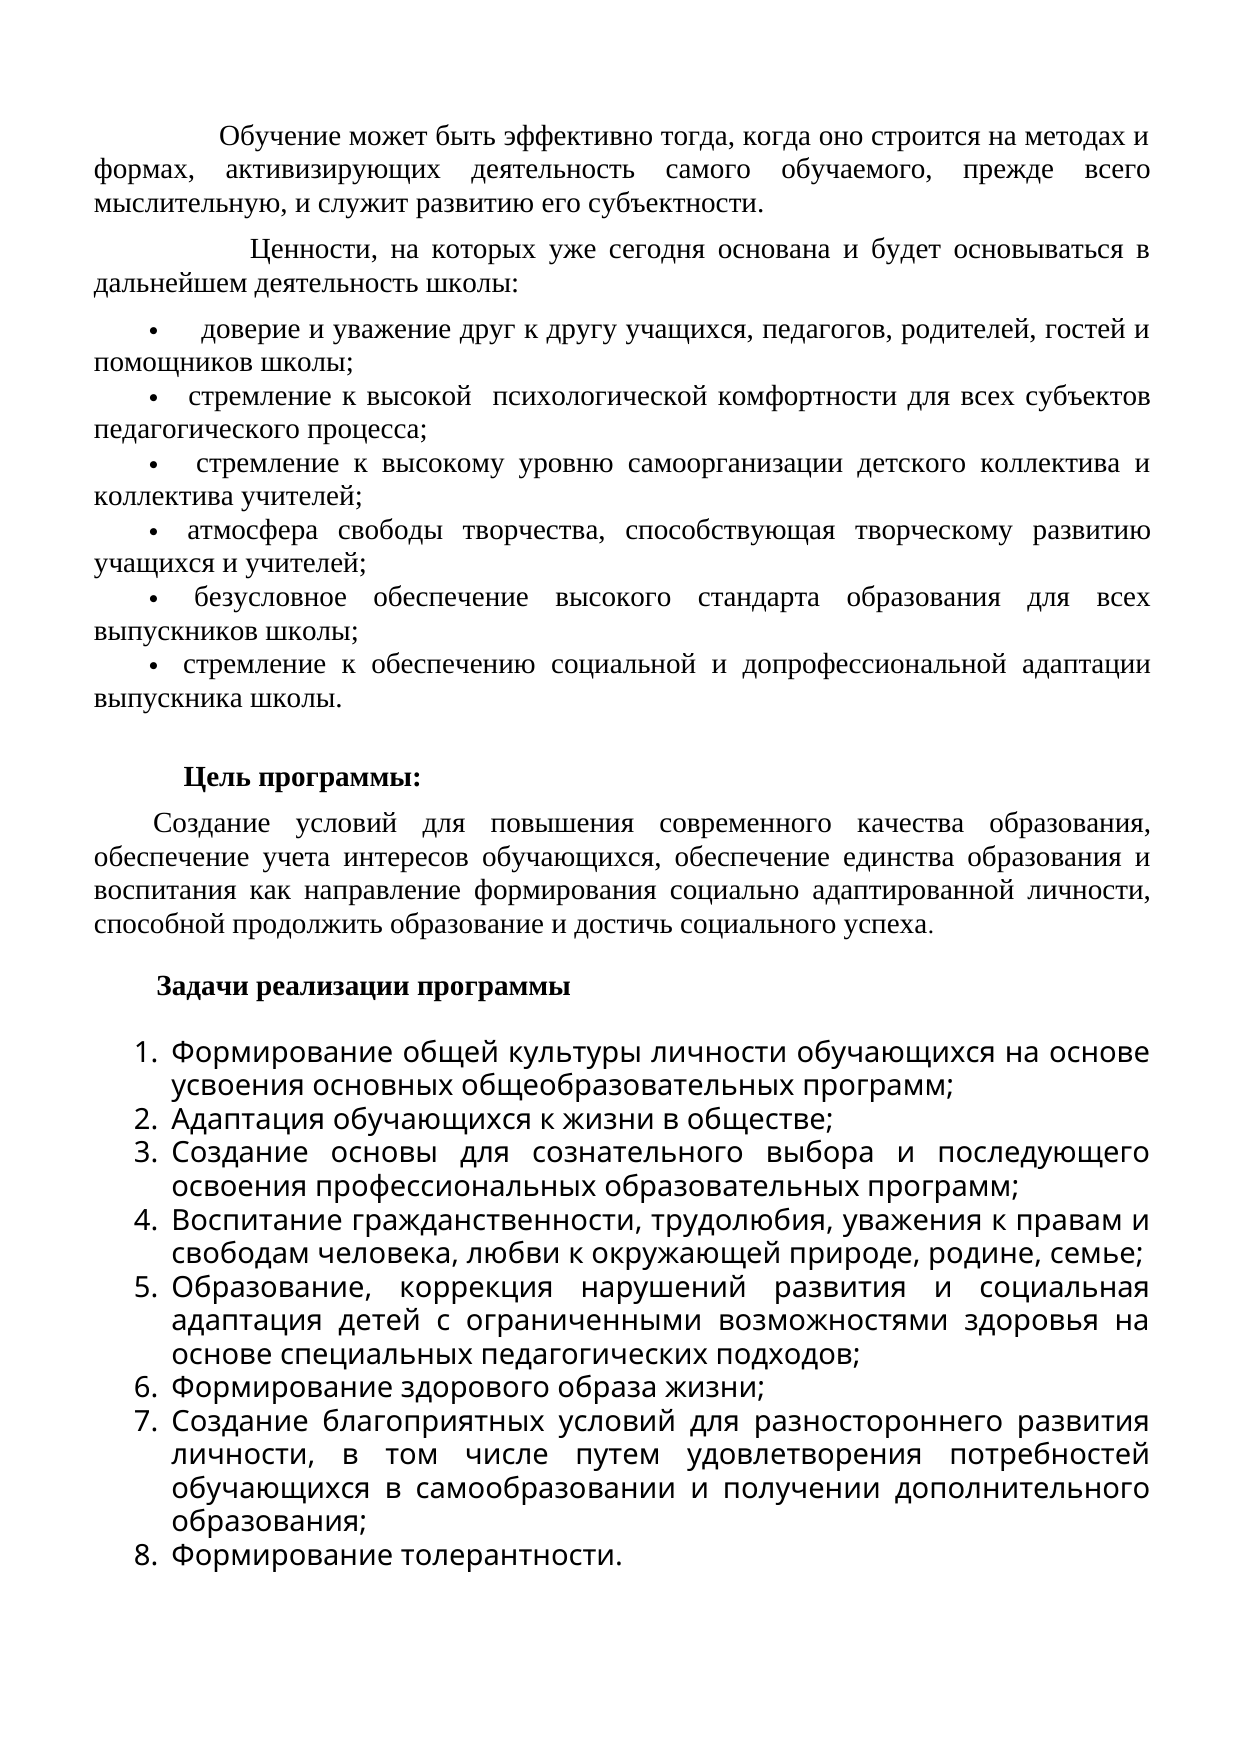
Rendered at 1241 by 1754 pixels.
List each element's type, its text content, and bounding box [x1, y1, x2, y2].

list Создание основы для сознательного выбора и последующего освоения профессиональных образовательных программ; [134, 1136, 1151, 1203]
list Формирование здорового образа жизни; [134, 1371, 1151, 1404]
text Обучение может быть эффективно тогда, когда оно строится на методах и формах, активизирующих деятельность самого обучаемого, прежде всего мыслительную, и служит развитию его субъектности. [94, 118, 1152, 219]
list Адаптация обучающихся к жизни в обществе; [134, 1102, 1151, 1136]
text Ценности, на которых уже сегодня основана и будет основываться в дальнейшем деятельность школы: [94, 231, 1152, 298]
list Образование, коррекция нарушений развития и социальная адаптация детей с ограниченными возможностями здоровья на основе специальных педагогических подходов; [134, 1270, 1151, 1371]
list Формирование толерантности. [134, 1538, 1151, 1572]
text Цель программы: [183, 759, 1152, 793]
list атмосфера свободы творчества, способствующая творческому развитию учащихся и учителей; [94, 512, 1152, 579]
list стремление к обеспечению социальной и допрофессиональной адаптации выпускника школы. [94, 646, 1152, 713]
list доверие и уважение друг к другу учащихся, педагогов, родителей, гостей и помощников школы; [94, 311, 1152, 378]
list Воспитание гражданственности, трудолюбия, уважения к правам и свободам человека, любви к окружающей природе, родине, семье; [134, 1203, 1151, 1270]
list безусловное обеспечение высокого стандарта образования для всех выпускников школы; [94, 579, 1152, 646]
text Создание условий для повышения современного качества образования, обеспечение учета интересов обучающихся, обеспечение единства образования и воспитания как направление формирования социально адаптированной личности, способной продолжить образование и достичь социального успеха. [94, 805, 1152, 939]
text Задачи реализации программы [100, 968, 1152, 1002]
list стремление к высокой психологической комфортности для всех субъектов педагогического процесса; [94, 378, 1152, 445]
list Формирование общей культуры личности обучающихся на основе усвоения основных общеобразовательных программ; [134, 1035, 1151, 1102]
list стремление к высокому уровню самоорганизации детского коллектива и коллектива учителей; [94, 445, 1152, 512]
list Создание благоприятных условий для разностороннего развития личности, в том числе путем удовлетворения потребностей обучающихся в самообразовании и получении дополнительного образования; [134, 1404, 1151, 1538]
